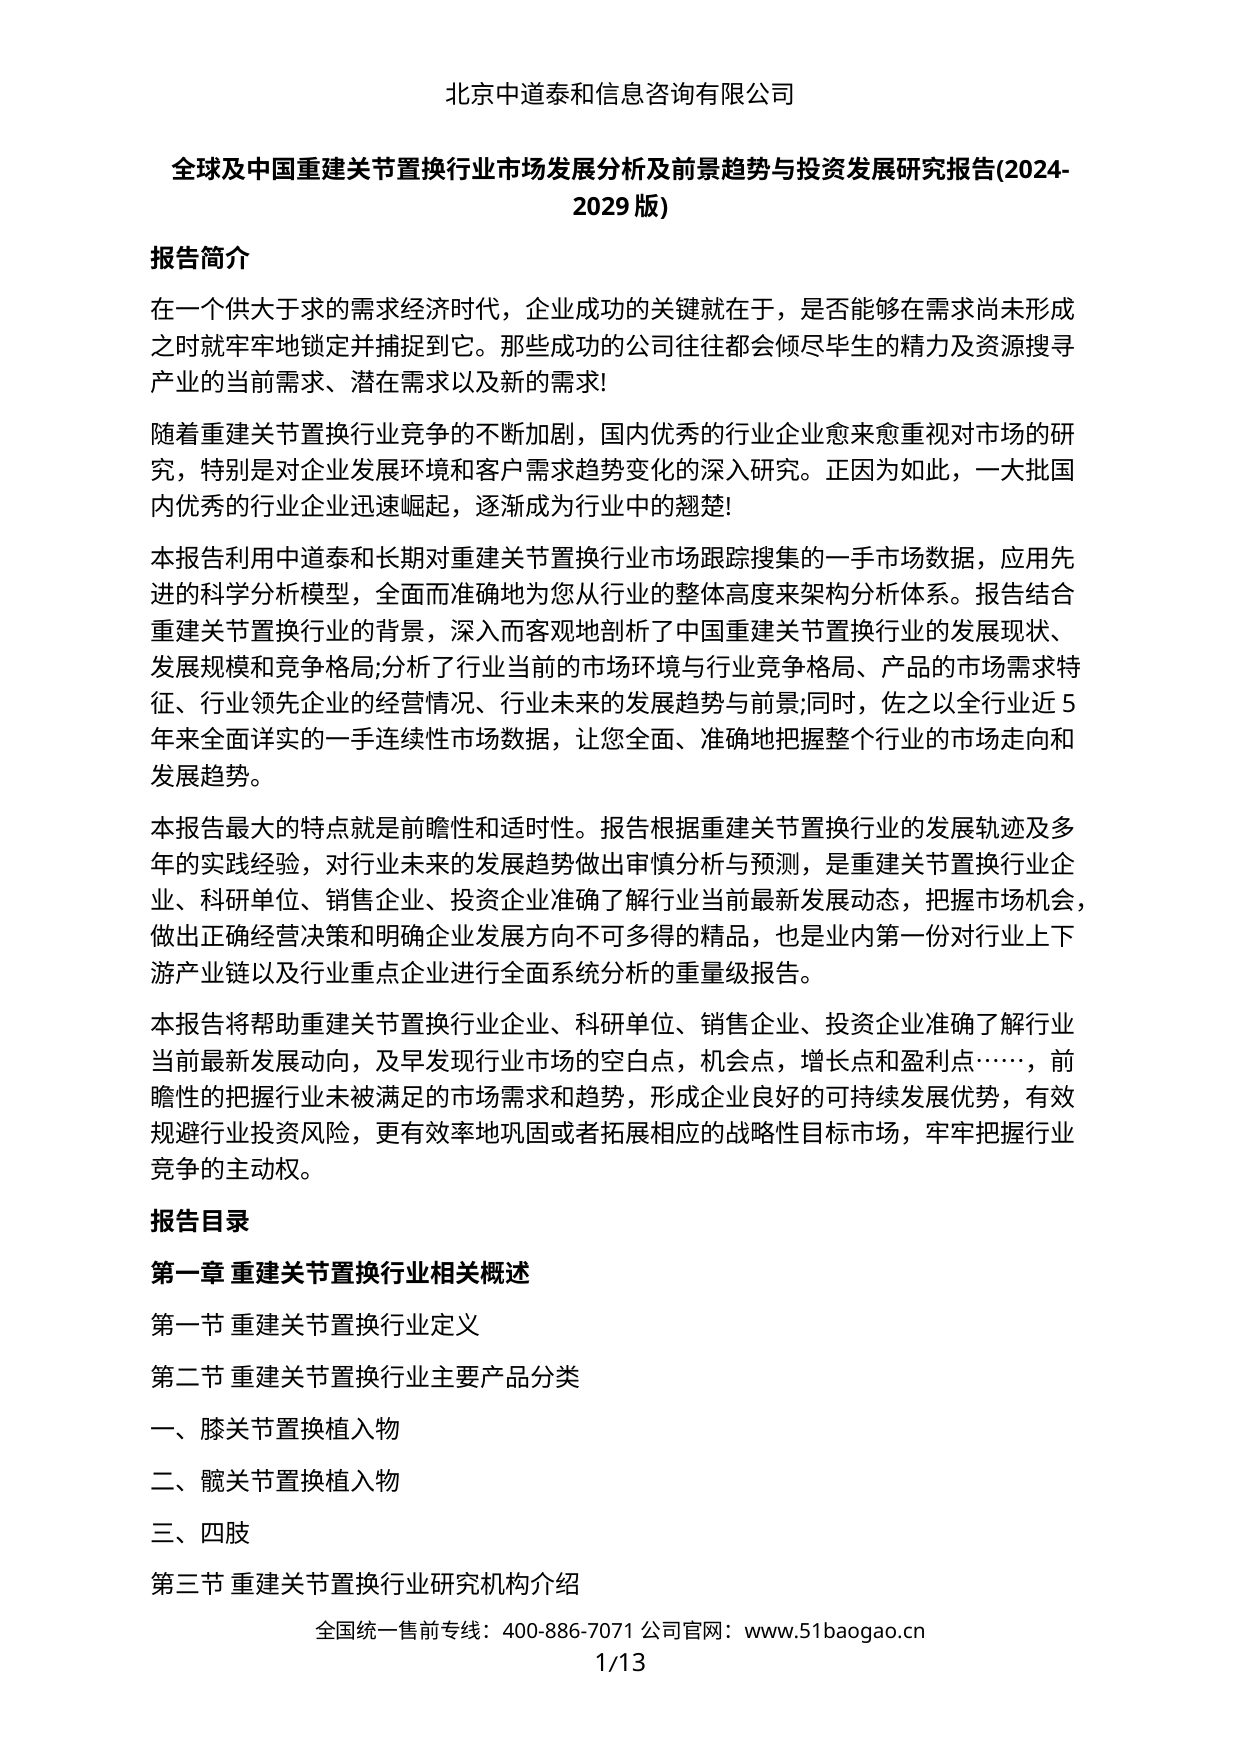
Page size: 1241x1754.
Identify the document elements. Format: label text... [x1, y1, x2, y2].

text 第一章 重建关节置换行业相关概述 [150, 1254, 1090, 1290]
text 报告简介 [150, 238, 1090, 274]
text 第二节 重建关节置换行业主要产品分类 [150, 1357, 1090, 1394]
text 在一个供大于求的需求经济时代，企业成功的关键就在于，是否能够在需求尚未形成之时就牢牢地锁定并捕捉到它。那些成功的公司往往都会倾尽毕生的精力及资源搜寻产业的当前需求、潜在需求以及新的需求! [150, 290, 1090, 399]
text 第三节 重建关节置换行业研究机构介绍 [150, 1565, 1090, 1601]
text 一、膝关节置换植入物 [150, 1409, 1090, 1446]
text 第一节 重建关节置换行业定义 [150, 1306, 1090, 1342]
text 随着重建关节置换行业竞争的不断加剧，国内优秀的行业企业愈来愈重视对市场的研究，特别是对企业发展环境和客户需求趋势变化的深入研究。正因为如此，一大批国内优秀的行业企业迅速崛起，逐渐成为行业中的翘楚! [150, 414, 1090, 523]
text 三、四肢 [150, 1513, 1090, 1549]
text 全球及中国重建关节置换行业市场发展分析及前景趋势与投资发展研究报告(2024-2029版) [150, 150, 1090, 222]
text 本报告最大的特点就是前瞻性和适时性。报告根据重建关节置换行业的发展轨迹及多年的实践经验，对行业未来的发展趋势做出审慎分析与预测，是重建关节置换行业企业、科研单位、销售企业、投资企业准确了解行业当前最新发展动态，把握市场机会，做出正确经营决策和明确企业发展方向不可多得的精品，也是业内第一份对行业上下游产业链以及行业重点企业进行全面系统分析的重量级报告。 [150, 808, 1090, 989]
text 二、髋关节置换植入物 [150, 1461, 1090, 1497]
text 报告目录 [150, 1202, 1090, 1238]
text 本报告将帮助重建关节置换行业企业、科研单位、销售企业、投资企业准确了解行业当前最新发展动向，及早发现行业市场的空白点，机会点，增长点和盈利点……，前瞻性的把握行业未被满足的市场需求和趋势，形成企业良好的可持续发展优势，有效规避行业投资风险，更有效率地巩固或者拓展相应的战略性目标市场，牢牢把握行业竞争的主动权。 [150, 1005, 1090, 1186]
text 本报告利用中道泰和长期对重建关节置换行业市场跟踪搜集的一手市场数据，应用先进的科学分析模型，全面而准确地为您从行业的整体高度来架构分析体系。报告结合重建关节置换行业的背景，深入而客观地剖析了中国重建关节置换行业的发展现状、发展规模和竞争格局;分析了行业当前的市场环境与行业竞争格局、产品的市场需求特征、行业领先企业的经营情况、行业未来的发展趋势与前景;同时，佐之以全行业近5年来全面详实的一手连续性市场数据，让您全面、准确地把握整个行业的市场走向和发展趋势。 [150, 539, 1090, 792]
